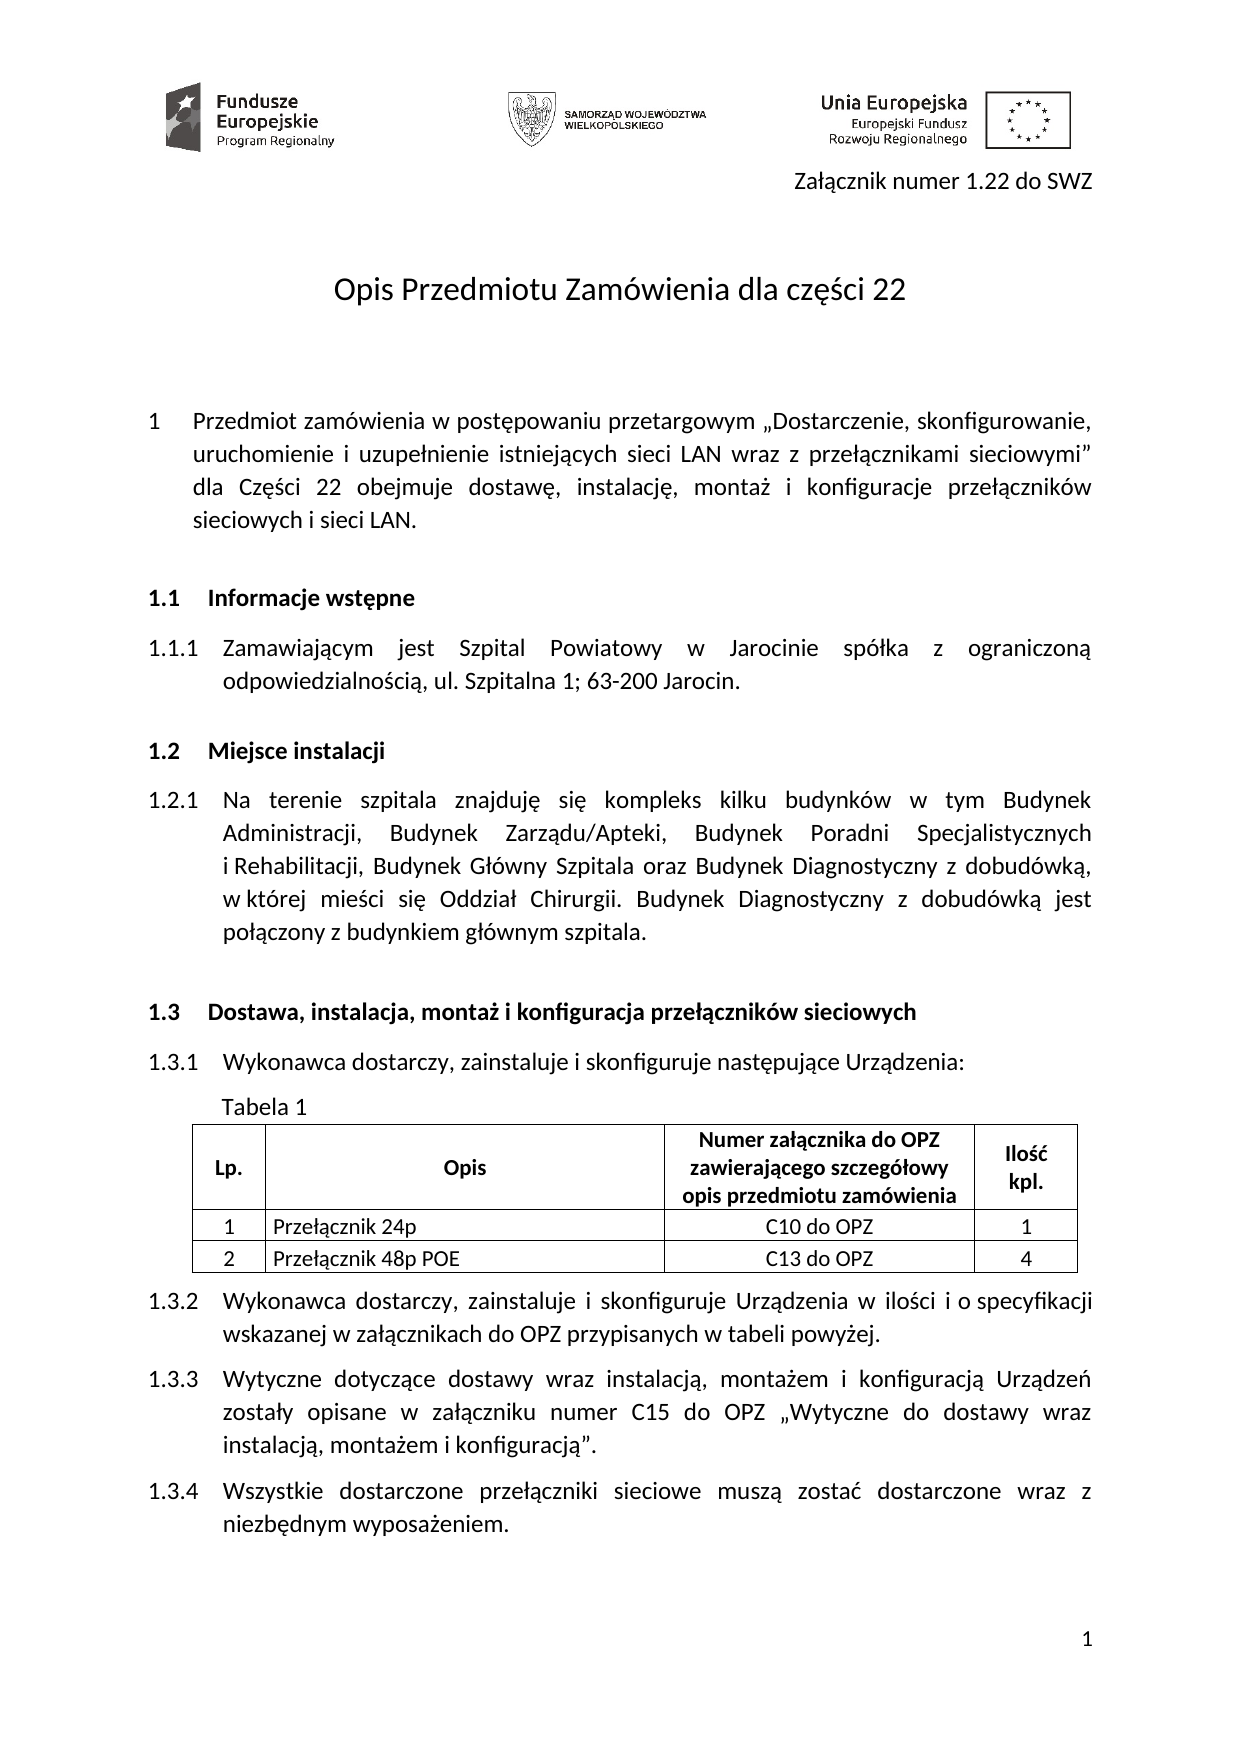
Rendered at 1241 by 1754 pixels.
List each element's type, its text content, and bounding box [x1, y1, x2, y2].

subtitle Dostawa, instalacja, montaż i konfiguracja przełączników sieciowych [148, 996, 1093, 1027]
table_cell C13 do OPZ [665, 1241, 974, 1272]
picture [147, 73, 1089, 166]
subtitle Na terenie szpitala znajduję się kompleks kilku budynków w tym Budynek Administracji, Budynek Zarządu/Apteki, Budynek Poradni Specjalistycznych i Rehabilitacji, Budynek Główny Szpitala oraz Budynek Diagnostyczny z dobudówką, w której mieści się Oddział Chirurgii. Budynek Diagnostyczny z dobudówką jest połączony z budynkiem głównym szpitala. [148, 785, 1093, 947]
text Opis Przedmiotu Zamówienia dla części 22 [148, 268, 1093, 308]
table_cell Przełącznik 48p POE [266, 1241, 664, 1272]
table_header Ilość kpl. [975, 1125, 1077, 1209]
table_header Lp. [193, 1125, 265, 1209]
subtitle Miejsce instalacji [148, 735, 1093, 766]
subtitle Wykonawca dostarczy, zainstaluje i skonfiguruje następujące Urządzenia: [148, 1046, 1093, 1076]
subtitle Wykonawca dostarczy, zainstaluje i skonfiguruje Urządzenia w ilości i o specyfikacji wskazanej w załącznikach do OPZ przypisanych w tabeli powyżej. [148, 1285, 1093, 1349]
table_header Opis [266, 1125, 664, 1209]
text Załącznik numer 1.22 do SWZ [148, 165, 1093, 196]
subtitle Wytyczne dotyczące dostawy wraz instalacją, montażem i konfiguracją Urządzeń zostały opisane w załączniku numer C15 do OPZ „Wytyczne do dostawy wraz instalacją, montażem i konfiguracją”. [148, 1363, 1093, 1460]
table_cell 4 [975, 1241, 1077, 1272]
table_cell 2 [193, 1241, 265, 1272]
table_cell 1 [193, 1210, 265, 1240]
subtitle Przedmiot zamówienia w postępowaniu przetargowym „Dostarczenie, skonfigurowanie, uruchomienie i uzupełnienie istniejących sieci LAN wraz z przełącznikami sieciowymi” dla Części 22 obejmuje dostawę, instalację, montaż i konfiguracje przełączników sieciowych i sieci LAN. [148, 406, 1093, 535]
table_cell 1 [975, 1210, 1077, 1240]
subtitle Wszystkie dostarczone przełączniki sieciowe muszą zostać dostarczone wraz z niezbędnym wyposażeniem. [148, 1475, 1093, 1538]
table_header Numer załącznika do OPZ zawierającego szczegółowy opis przedmiotu zamówienia [665, 1125, 974, 1209]
subtitle Informacje wstępne [148, 583, 1093, 613]
table_cell Przełącznik 24p [266, 1210, 664, 1240]
subtitle Tabela 1 [148, 1091, 1093, 1122]
subtitle Zamawiającym jest Szpital Powiatowy w Jarocinie spółka z ograniczoną odpowiedzialnością, ul. Szpitalna 1; 63-200 Jarocin. [148, 632, 1093, 696]
table_cell C10 do OPZ [665, 1210, 974, 1240]
